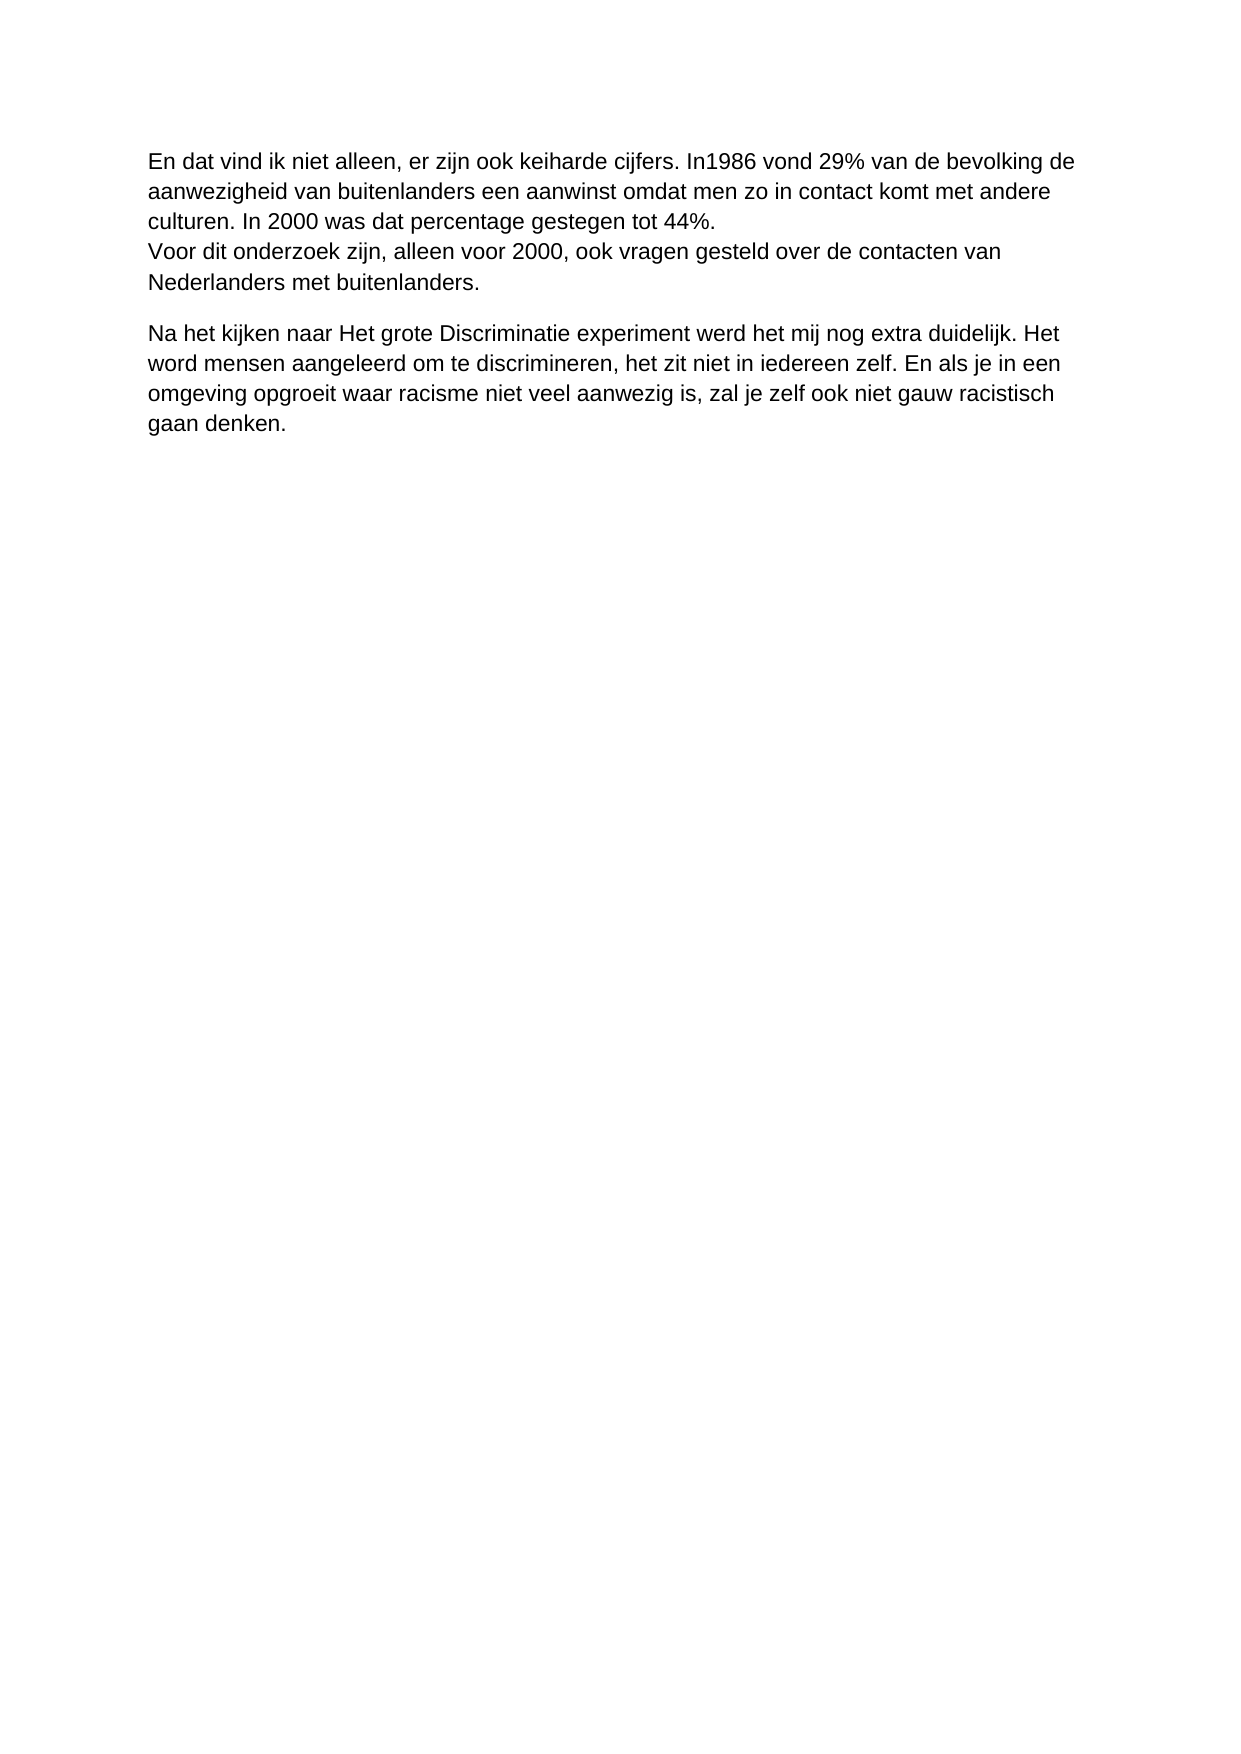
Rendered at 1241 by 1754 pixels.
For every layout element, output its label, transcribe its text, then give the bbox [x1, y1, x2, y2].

text Na het kijken naar Het grote Discriminatie experiment werd het mij nog extra duidelijk. Het word mensen aangeleerd om te discrimineren, het zit niet in iedereen zelf. En als je in een omgeving opgroeit waar racisme niet veel aanwezig is, zal je zelf ook niet gauw racistisch gaan denken. [148, 319, 1093, 436]
text En dat vind ik niet alleen, er zijn ook keiharde cijfers. In1986 vond 29% van de bevolking de aanwezigheid van buitenlanders een aanwinst omdat men zo in contact komt met andere culturen. In 2000 was dat percentage gestegen tot 44%. Voor dit onderzoek zijn, alleen voor 2000, ook vragen gesteld over de contacten van Nederlanders met buitenlanders. [148, 148, 1093, 295]
